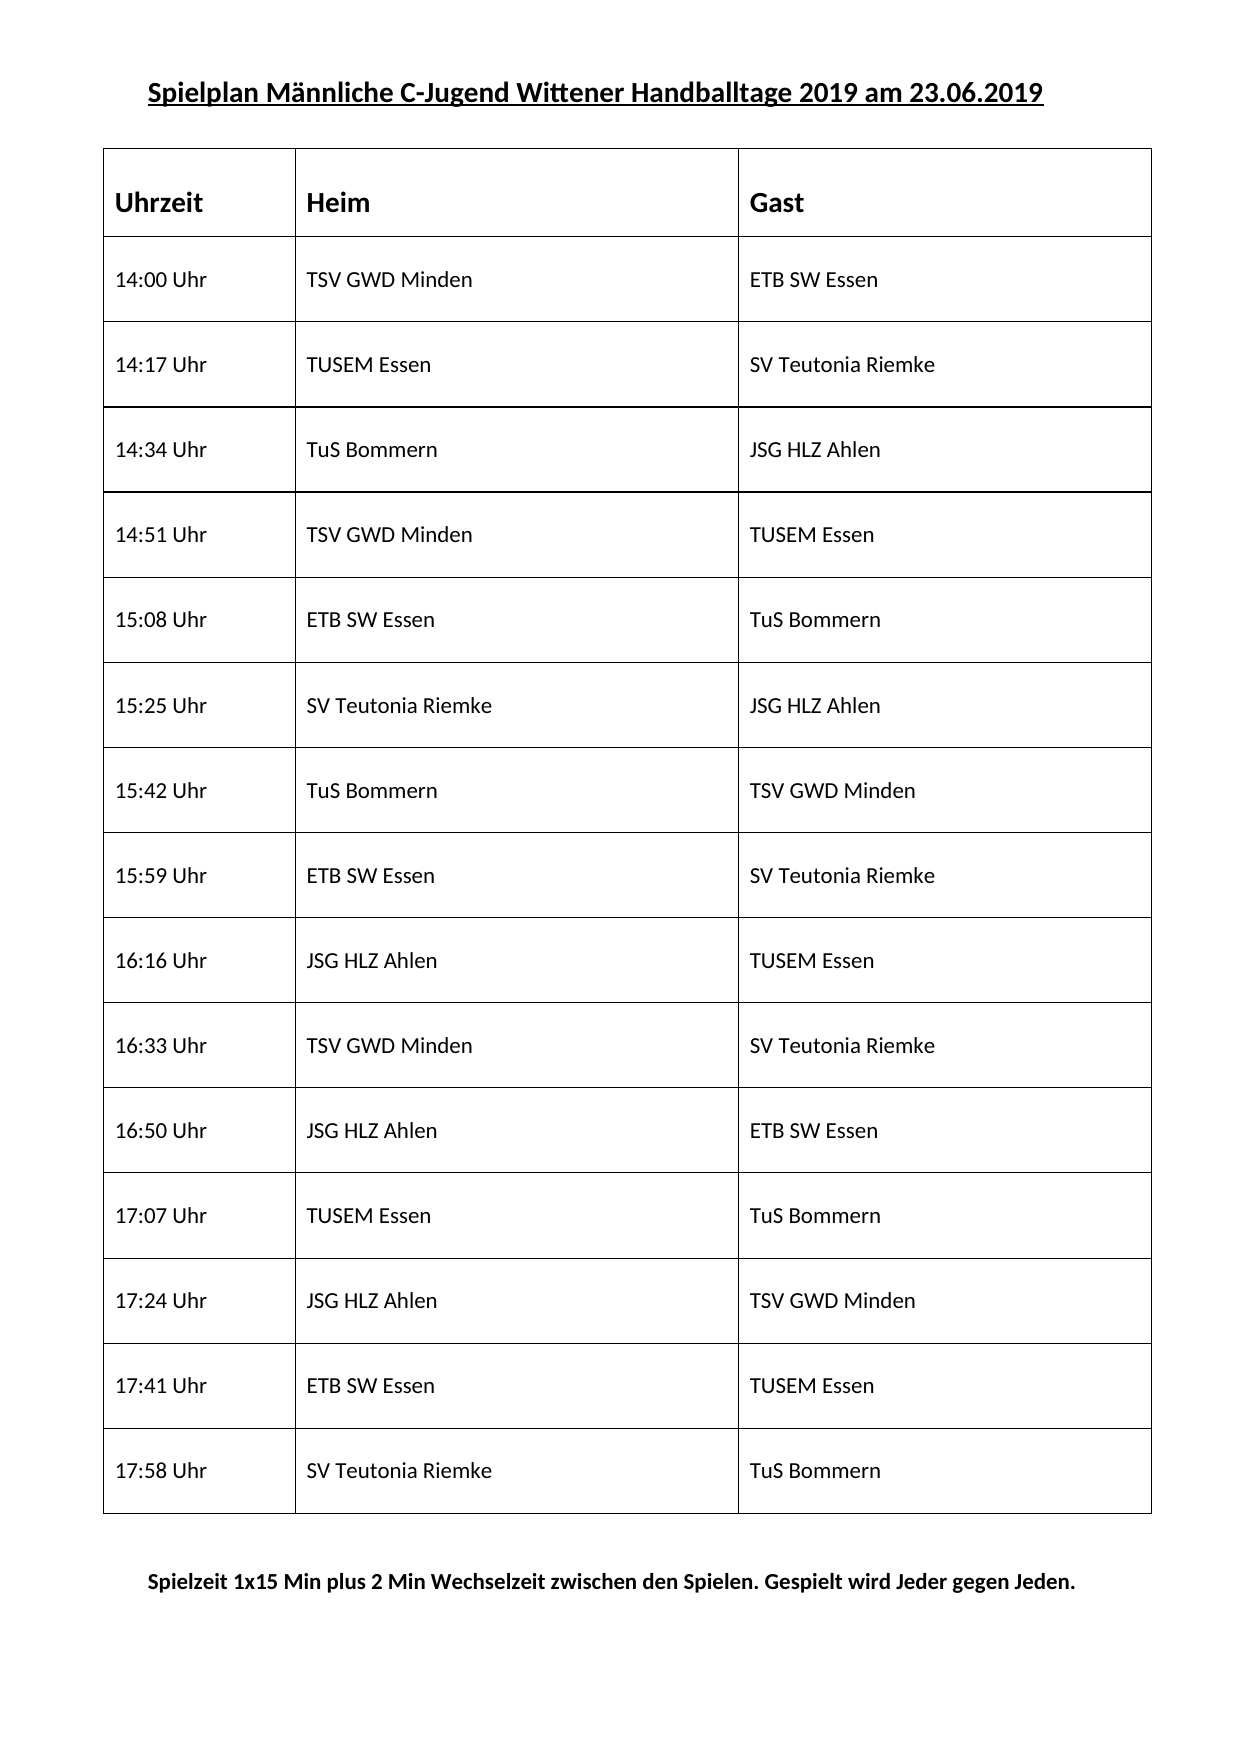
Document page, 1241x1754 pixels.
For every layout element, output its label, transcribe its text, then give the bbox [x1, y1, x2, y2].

table_cell 16:16 Uhr [104, 918, 295, 1002]
table_cell TSV GWD Minden [296, 1003, 738, 1087]
table_header Heim [296, 149, 738, 236]
table_cell 17:41 Uhr [104, 1344, 295, 1428]
table_cell TUSEM Essen [296, 1173, 738, 1257]
table_cell 17:24 Uhr [104, 1259, 295, 1342]
table_cell JSG HLZ Ahlen [296, 1088, 738, 1172]
table_header Gast [739, 149, 1151, 236]
table_cell 15:08 Uhr [104, 578, 295, 662]
table_cell TuS Bommern [296, 748, 738, 832]
table_cell JSG HLZ Ahlen [296, 1259, 738, 1342]
table_cell SV Teutonia Riemke [296, 1429, 738, 1513]
table_header Uhrzeit [104, 149, 295, 236]
table_cell 14:17 Uhr [104, 322, 295, 406]
table_cell TSV GWD Minden [739, 1259, 1151, 1342]
table_cell TuS Bommern [739, 1173, 1151, 1257]
table_cell TUSEM Essen [739, 918, 1151, 1002]
table_cell JSG HLZ Ahlen [739, 408, 1151, 491]
table_cell ETB SW Essen [296, 1344, 738, 1428]
table_cell SV Teutonia Riemke [739, 833, 1151, 917]
table_cell TuS Bommern [296, 408, 738, 491]
table_cell 17:07 Uhr [104, 1173, 295, 1257]
table_cell TUSEM Essen [296, 322, 738, 406]
table_cell 16:50 Uhr [104, 1088, 295, 1172]
table_cell TSV GWD Minden [296, 493, 738, 577]
table_cell 15:42 Uhr [104, 748, 295, 832]
table_cell TSV GWD Minden [296, 237, 738, 321]
table_cell SV Teutonia Riemke [739, 1003, 1151, 1087]
table_cell 15:25 Uhr [104, 663, 295, 747]
table_cell TSV GWD Minden [739, 748, 1151, 832]
table_cell 17:58 Uhr [104, 1429, 295, 1513]
table_cell JSG HLZ Ahlen [739, 663, 1151, 747]
table_cell 15:59 Uhr [104, 833, 295, 917]
table_cell ETB SW Essen [739, 1088, 1151, 1172]
table_cell ETB SW Essen [296, 578, 738, 662]
table_cell ETB SW Essen [296, 833, 738, 917]
table_cell TUSEM Essen [739, 493, 1151, 577]
table_cell SV Teutonia Riemke [739, 322, 1151, 406]
table_cell TuS Bommern [739, 578, 1151, 662]
table_cell ETB SW Essen [739, 237, 1151, 321]
table_cell 14:00 Uhr [104, 237, 295, 321]
table_cell TUSEM Essen [739, 1344, 1151, 1428]
table_cell JSG HLZ Ahlen [296, 918, 738, 1002]
text Spielzeit 1x15 Min plus 2 Min Wechselzeit zwischen den Spielen. Gespielt wird Jeder gegen Jeden. [148, 1567, 1093, 1595]
table_cell TuS Bommern [739, 1429, 1151, 1513]
table_cell 14:34 Uhr [104, 408, 295, 491]
table_cell 16:33 Uhr [104, 1003, 295, 1087]
table_cell 14:51 Uhr [104, 493, 295, 577]
table_cell SV Teutonia Riemke [296, 663, 738, 747]
